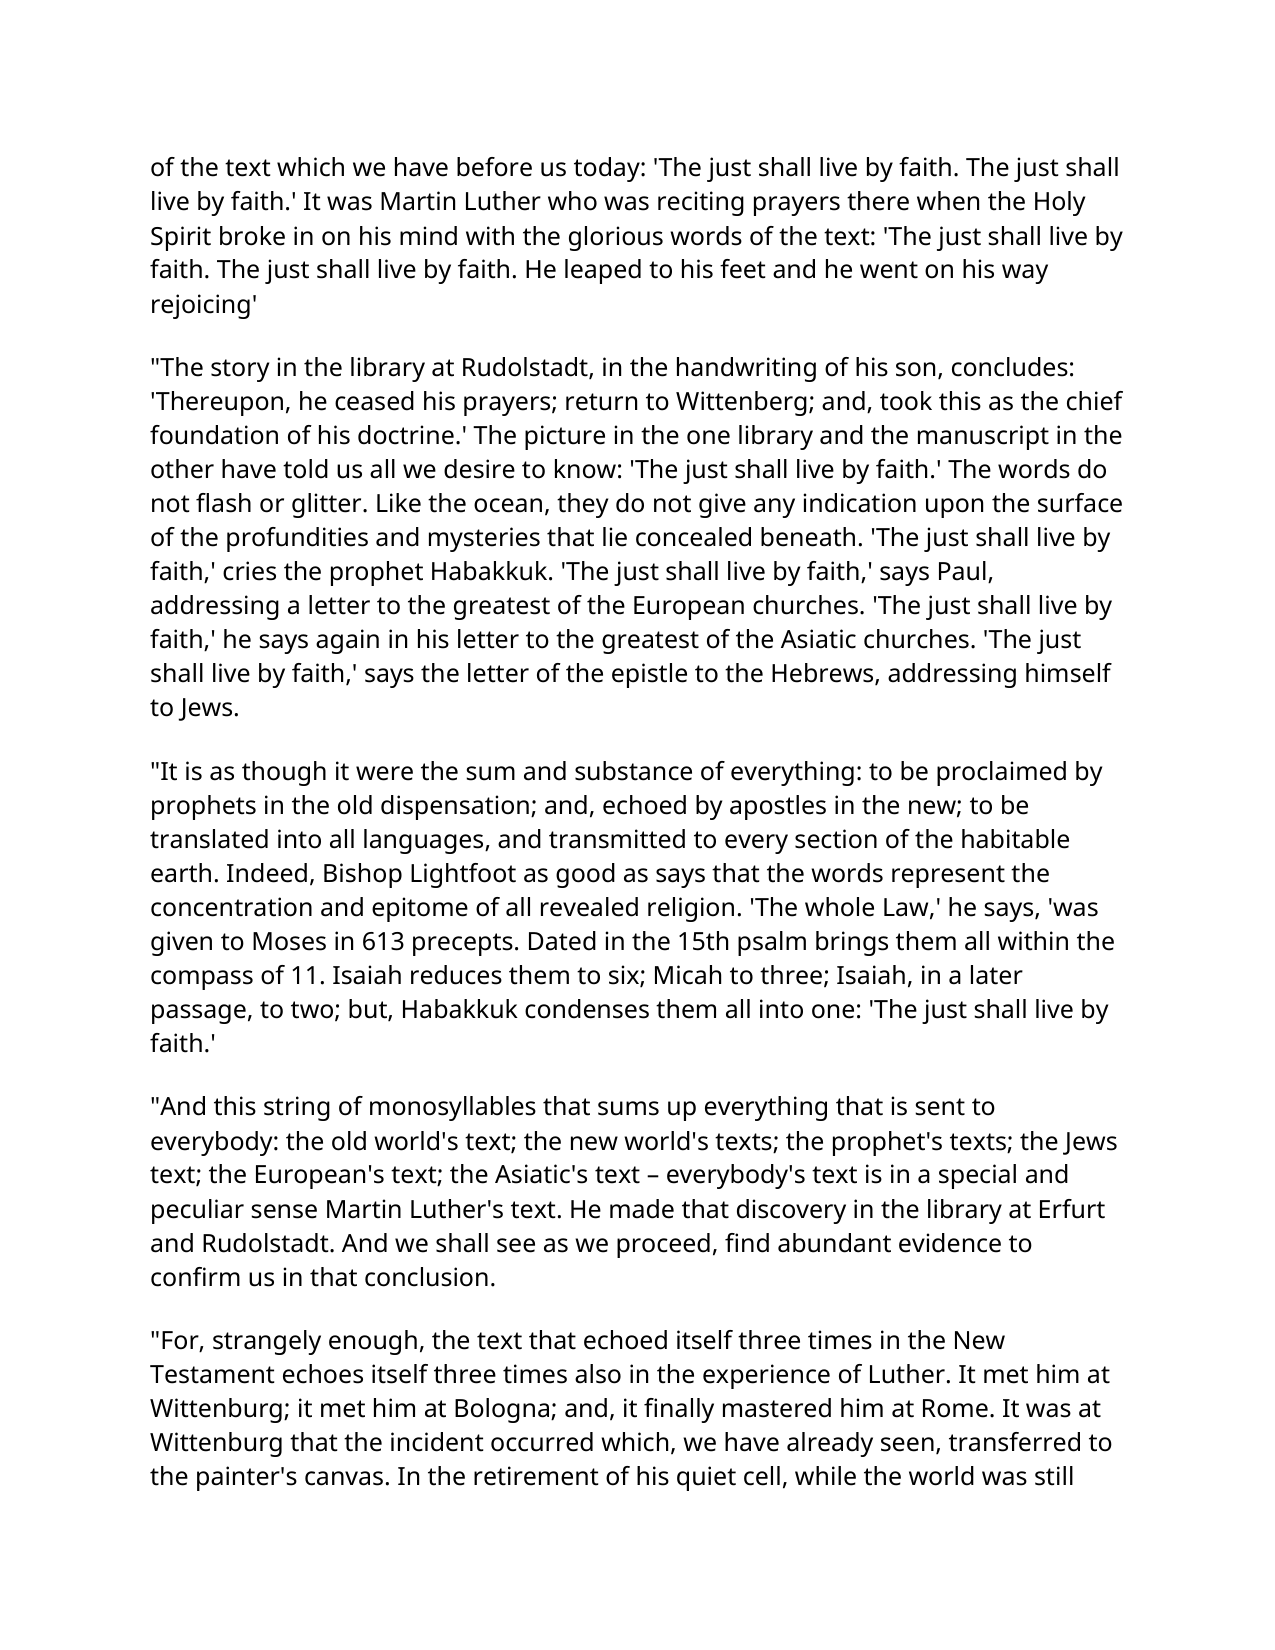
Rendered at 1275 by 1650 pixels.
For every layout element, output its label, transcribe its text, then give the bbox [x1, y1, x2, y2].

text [150, 1323, 1125, 1493]
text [150, 150, 1125, 320]
text "It is as though it were the sum and substance of everything: to be proclaimed by prophets in the old dispensation; and, echoed by apostles in the new; to be translated into all languages, and transmitted to every section of the habitable earth. Indeed, Bishop Lightfoot as good as says that the words represent the concentration and epitome of all revealed religion. 'The whole Law,' he says, 'was given to Moses in 613 precepts. Dated in the 15th psalm brings them all within the compass of 11. Isaiah reduces them to six; Micah to three; Isaiah, in a later passage, to two; but, Habakkuk condenses them all into one: 'The just shall live by faith.' [150, 753, 1125, 1060]
text "And this string of monosyllables that sums up everything that is sent to everybody: the old world's text; the new world's texts; the prophet's texts; the Jews text; the European's text; the Asiatic's text – everybody's text is in a special and peculiar sense Martin Luther's text. He made that discovery in the library at Erfurt and Rudolstadt. And we shall see as we proceed, find abundant evidence to confirm us in that conclusion. [150, 1089, 1125, 1293]
text "The story in the library at Rudolstadt, in the handwriting of his son, concludes: 'Thereupon, he ceased his prayers; return to Wittenberg; and, took this as the chief foundation of his doctrine.' The picture in the one library and the manuscript in the other have told us all we desire to know: 'The just shall live by faith.' The words do not flash or glitter. Like the ocean, they do not give any indication upon the surface of the profundities and mysteries that lie concealed beneath. 'The just shall live by faith,' cries the prophet Habakkuk. 'The just shall live by faith,' says Paul, addressing a letter to the greatest of the European churches. 'The just shall live by faith,' he says again in his letter to the greatest of the Asiatic churches. 'The just shall live by faith,' says the letter of the epistle to the Hebrews, addressing himself to Jews. [150, 349, 1125, 724]
